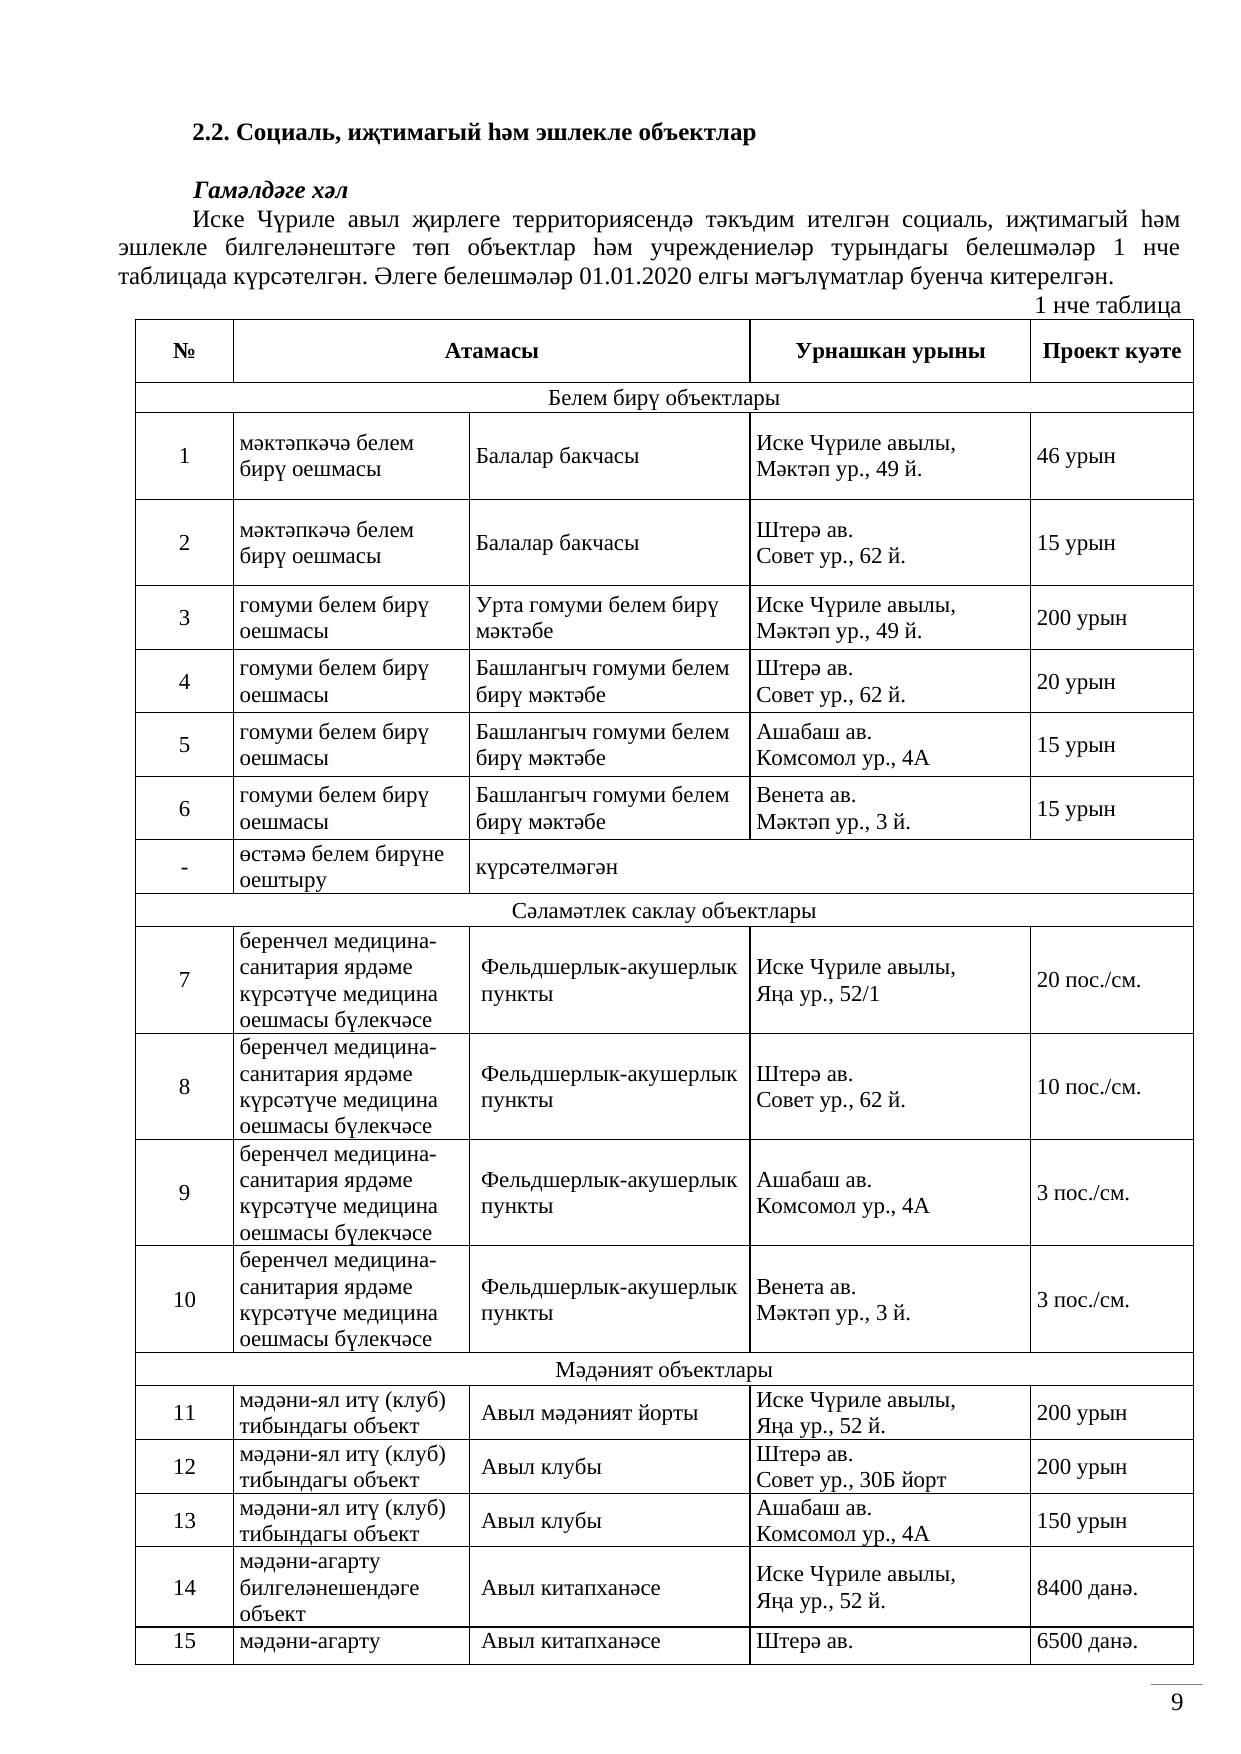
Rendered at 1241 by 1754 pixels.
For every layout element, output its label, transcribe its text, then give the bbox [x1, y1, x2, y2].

table_cell Ашабаш ав. Комсомол ур., 4А [751, 1140, 1030, 1245]
table_cell Иске Чүриле авылы, Яңа ур., 52 й. [751, 1386, 1030, 1439]
table_cell Ашабаш ав. Комсомол ур., 4А [751, 1494, 1030, 1546]
table_cell 11 [136, 1386, 233, 1439]
table_cell 15 урын [1031, 777, 1193, 839]
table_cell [234, 1628, 469, 1664]
table_cell 20 урын [1031, 650, 1193, 712]
table_cell гомуми белем бирү оешмасы [234, 586, 469, 649]
table_cell 20 пос./см. [1031, 927, 1193, 1032]
table_cell Фельдшерлык-акушерлык пункты [470, 927, 749, 1032]
text 1 нче таблица [118, 290, 1181, 319]
table_cell Авыл китапханәсе [470, 1628, 749, 1664]
table_cell 13 [136, 1494, 233, 1546]
table_cell Иске Чүриле авылы, Яңа ур., 52 й. [751, 1547, 1030, 1626]
table_cell Авыл клубы [470, 1494, 749, 1546]
table_cell Белем бирү объектлары [136, 383, 1193, 412]
table_cell 15 [136, 1628, 233, 1664]
table_cell Авыл клубы [470, 1440, 749, 1492]
table_cell Башлангыч гомуми белем бирү мәктәбе [470, 777, 749, 839]
table_cell 6 [136, 777, 233, 839]
table_cell 4 [136, 650, 233, 712]
table_cell 9 [136, 1140, 233, 1245]
table_cell гомуми белем бирү оешмасы [234, 650, 469, 712]
table_cell гомуми белем бирү оешмасы [234, 777, 469, 839]
table_cell 2 [136, 500, 233, 585]
table_cell мәдәни-ял итү (клуб) тибындагы объект [234, 1494, 469, 1546]
table_cell 8 [136, 1034, 233, 1139]
table_cell Башлангыч гомуми белем бирү мәктәбе [470, 650, 749, 712]
table_cell беренчел медицина-санитария ярдәме күрсәтүче медицина оешмасы бүлекчәсе [234, 1246, 469, 1352]
table_cell - [136, 840, 233, 893]
table_cell 5 [136, 713, 233, 776]
table_cell Балалар бакчасы [470, 413, 749, 498]
table_cell Башлангыч гомуми белем бирү мәктәбе [470, 713, 749, 776]
table_cell өстәмә белем бирүне оештыру [234, 840, 469, 893]
table_cell мәктәпкәчә белем бирү оешмасы [234, 500, 469, 585]
table_cell 1 [136, 413, 233, 498]
table_cell 6500 данә. [1031, 1628, 1193, 1664]
table_cell 200 урын [1031, 1440, 1193, 1492]
text 2.2. Социаль, иҗтимагый һәм эшлекле объектлар [118, 117, 1181, 146]
table_cell 10 пос./см. [1031, 1034, 1193, 1139]
table_cell беренчел медицина-санитария ярдәме күрсәтүче медицина оешмасы бүлекчәсе [234, 927, 469, 1032]
table_cell 150 урын [1031, 1494, 1193, 1546]
table_cell беренчел медицина-санитария ярдәме күрсәтүче медицина оешмасы бүлекчәсе [234, 1140, 469, 1245]
table_cell гомуми белем бирү оешмасы [234, 713, 469, 776]
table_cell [234, 1547, 469, 1626]
table_cell Авыл мәдәният йорты [470, 1386, 749, 1439]
list Иске Чүриле авыл җирлеге территориясендә тәкъдим ителгән социаль, иҗтимагый һәм эшлекле билгеләнештәге төп объектлар һәм учреждениеләр турындагы белешмәләр 1 нче таблицада күрсәтелгән. Әлеге белешмәләр 01.01.2020 елгы мәгълүматлар буенча китерелгән. [118, 204, 1181, 290]
table_cell 10 [136, 1246, 233, 1352]
table_cell мәдәни-ял итү (клуб) тибындагы объект [234, 1440, 469, 1492]
table_cell 3 пос./см. [1031, 1246, 1193, 1352]
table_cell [751, 1628, 1030, 1664]
table_cell Штерә ав. Совет ур., 62 й. [751, 1034, 1030, 1139]
table_cell 15 урын [1031, 713, 1193, 776]
table_header № [136, 320, 233, 382]
table_cell 200 урын [1031, 1386, 1193, 1439]
table_cell Фельдшерлык-акушерлык пункты [470, 1246, 749, 1352]
table_cell мәдәни-ял итү (клуб) тибындагы объект [234, 1386, 469, 1439]
table_cell 14 [136, 1547, 233, 1626]
table_cell беренчел медицина-санитария ярдәме күрсәтүче медицина оешмасы бүлекчәсе [234, 1034, 469, 1139]
table_cell 200 урын [1031, 586, 1193, 649]
table_cell Мәдәният объектлары [136, 1353, 1193, 1385]
table_cell Ашабаш ав. Комсомол ур., 4А [751, 713, 1030, 776]
table_cell 12 [136, 1440, 233, 1492]
table_cell 8400 данә. [1031, 1547, 1193, 1626]
table_cell Венета ав. Мәктәп ур., 3 й. [751, 1246, 1030, 1352]
table_header Урнашкан урыны [751, 320, 1030, 382]
table_cell Иске Чүриле авылы, Мәктәп ур., 49 й. [751, 413, 1030, 498]
table_cell Урта гомуми белем бирү мәктәбе [470, 586, 749, 649]
table_cell күрсәтелмәгән [470, 840, 1193, 893]
table_cell Штерә ав. Совет ур., 30Б йорт [751, 1440, 1030, 1492]
table_cell Иске Чүриле авылы, Мәктәп ур., 49 й. [751, 586, 1030, 649]
table_cell мәктәпкәчә белем бирү оешмасы [234, 413, 469, 498]
table_cell Фельдшерлык-акушерлык пункты [470, 1034, 749, 1139]
table_cell Авыл китапханәсе [470, 1547, 749, 1626]
table_cell 3 пос./см. [1031, 1140, 1193, 1245]
table_cell 3 [136, 586, 233, 649]
table_cell Штерә ав. Совет ур., 62 й. [751, 500, 1030, 585]
table_cell Фельдшерлык-акушерлык пункты [470, 1140, 749, 1245]
table_cell 15 урын [1031, 500, 1193, 585]
table_cell Венета ав. Мәктәп ур., 3 й. [751, 777, 1030, 839]
text Гамәлдәге хәл [118, 175, 1181, 204]
table_cell Сәламәтлек саклау объектлары [136, 894, 1193, 926]
table_cell 46 урын [1031, 413, 1193, 498]
table_cell 7 [136, 927, 233, 1032]
table_header Проект куәте [1031, 320, 1193, 382]
table_cell Балалар бакчасы [470, 500, 749, 585]
table_cell Иске Чүриле авылы, Яңа ур., 52/1 [751, 927, 1030, 1032]
table_header Атамасы [234, 320, 749, 382]
table_cell Штерә ав. Совет ур., 62 й. [751, 650, 1030, 712]
